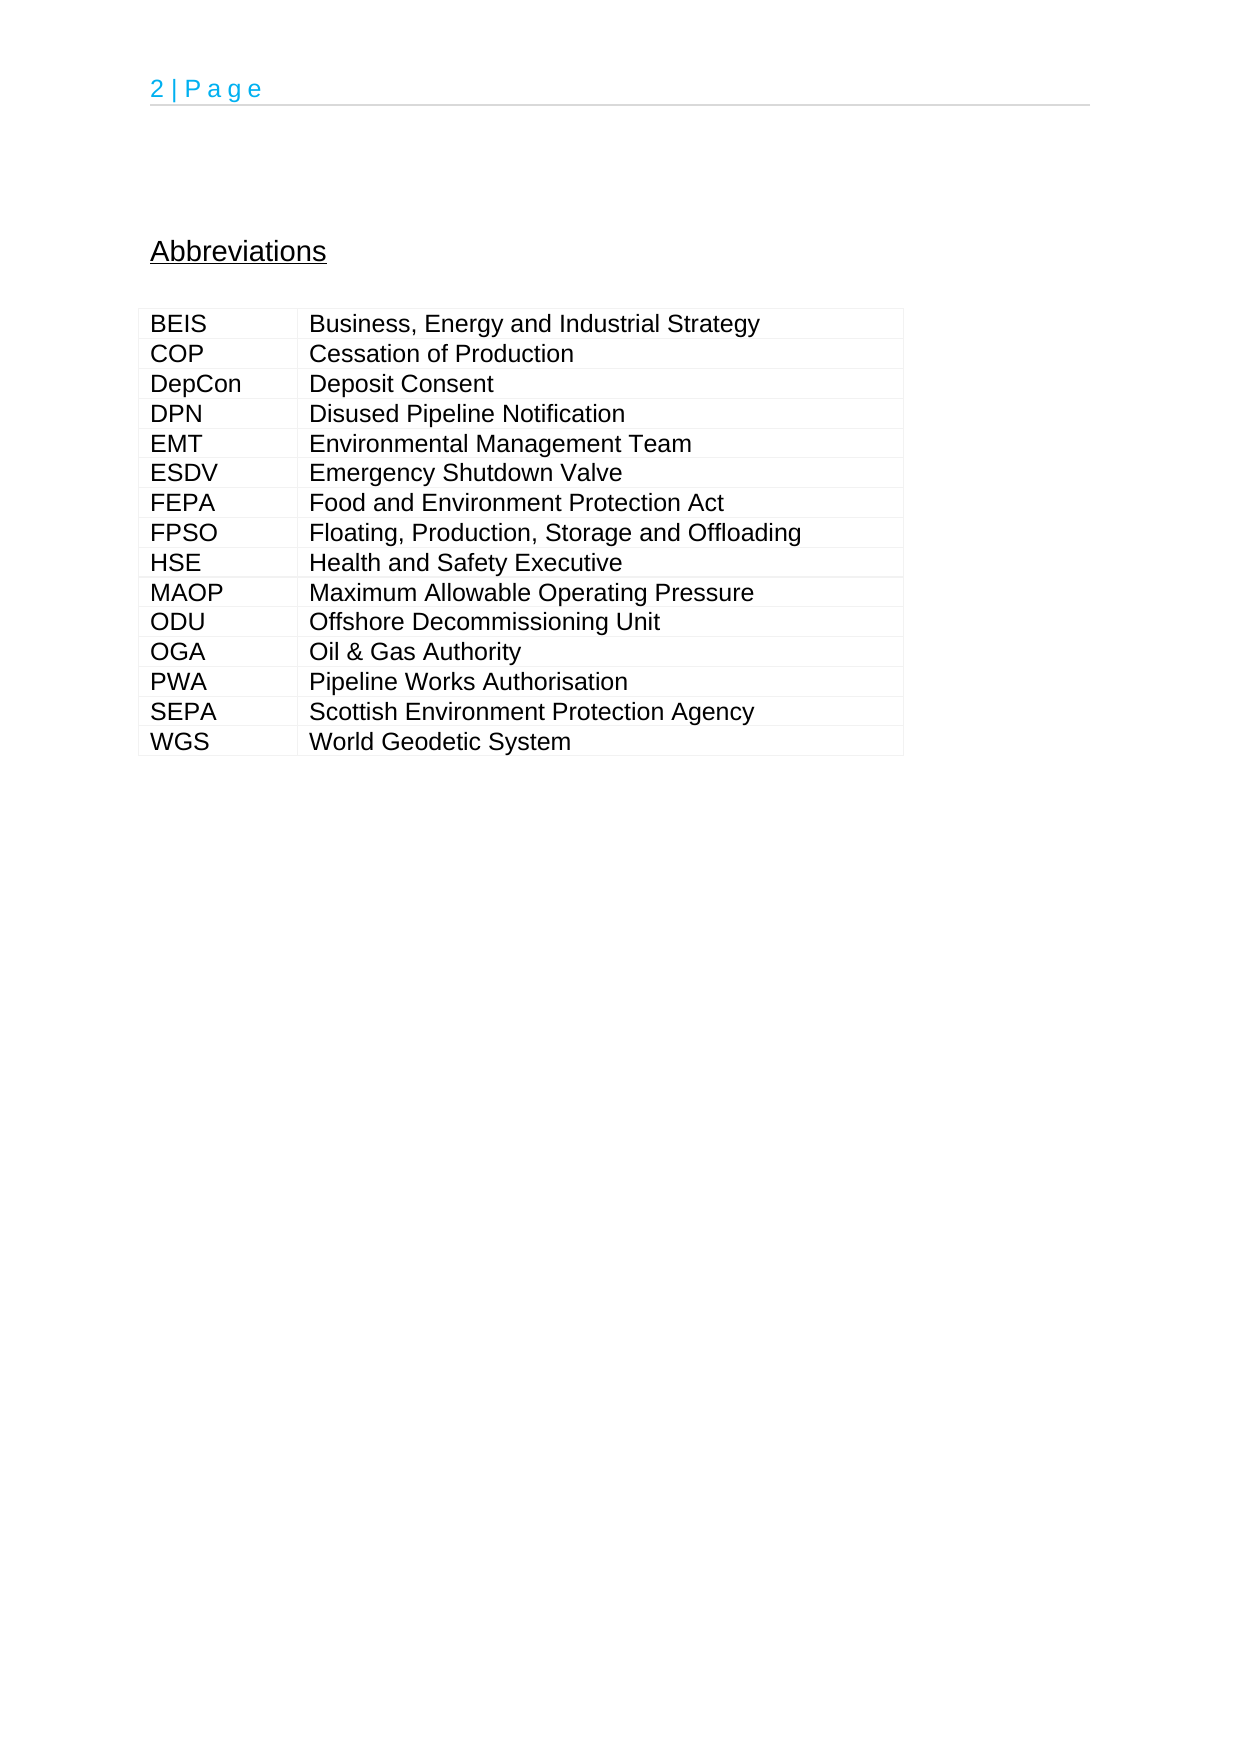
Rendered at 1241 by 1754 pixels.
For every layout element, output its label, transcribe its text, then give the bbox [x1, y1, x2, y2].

table_cell Food and Environment Protection Act [298, 488, 903, 517]
table_cell FEPA [139, 488, 297, 517]
table_cell Offshore Decommissioning Unit [298, 607, 903, 636]
table_header Business, Energy and Industrial Strategy [298, 309, 903, 338]
table_cell WGS [139, 726, 297, 755]
table_cell Emergency Shutdown Valve [298, 458, 903, 487]
table_cell Cessation of Production [298, 339, 903, 368]
table_cell COP [139, 339, 297, 368]
table_cell Disused Pipeline Notification [298, 399, 903, 427]
table_cell Scottish Environment Protection Agency [298, 697, 903, 725]
table_cell World Geodetic System [298, 726, 903, 755]
table_cell PWA [139, 667, 297, 696]
table_cell Health and Safety Executive [298, 548, 903, 576]
table_cell EMT [139, 429, 297, 457]
table_cell MAOP [139, 578, 297, 606]
subtitle Abbreviations [150, 233, 1090, 267]
table_cell Pipeline Works Authorisation [298, 667, 903, 696]
table_cell FPSO [139, 518, 297, 547]
table_cell SEPA [139, 697, 297, 725]
table_header BEIS [139, 309, 297, 338]
table_cell ODU [139, 607, 297, 636]
table_cell Oil & Gas Authority [298, 637, 903, 666]
table_cell Floating, Production, Storage and Offloading [298, 518, 903, 547]
table_cell OGA [139, 637, 297, 666]
table_cell Deposit Consent [298, 369, 903, 398]
table_cell DepCon [139, 369, 297, 398]
table_cell ESDV [139, 458, 297, 487]
table_cell Maximum Allowable Operating Pressure [298, 578, 903, 606]
table_cell Environmental Management Team [298, 429, 903, 457]
table_cell HSE [139, 548, 297, 576]
table_cell DPN [139, 399, 297, 427]
